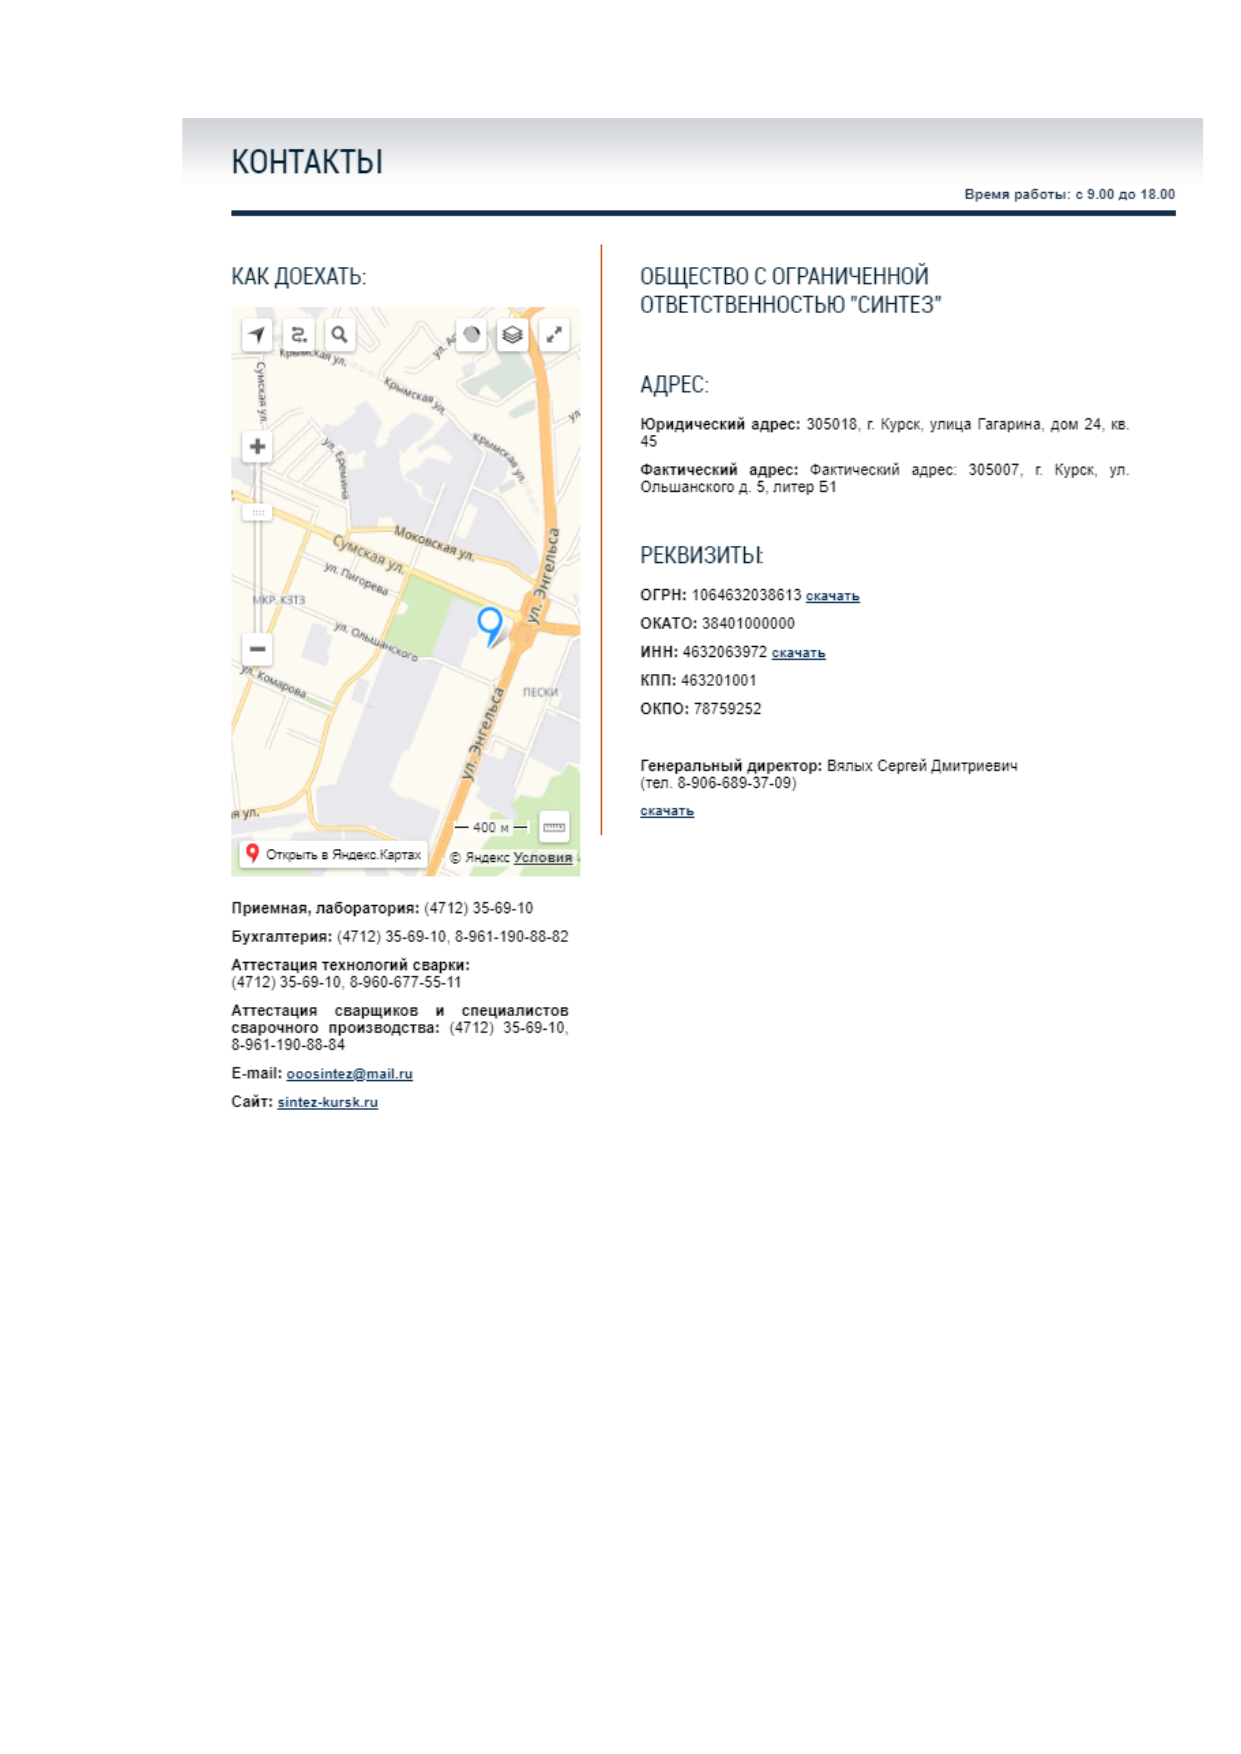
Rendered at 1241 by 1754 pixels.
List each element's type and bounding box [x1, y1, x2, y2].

picture [177, 118, 1204, 1184]
